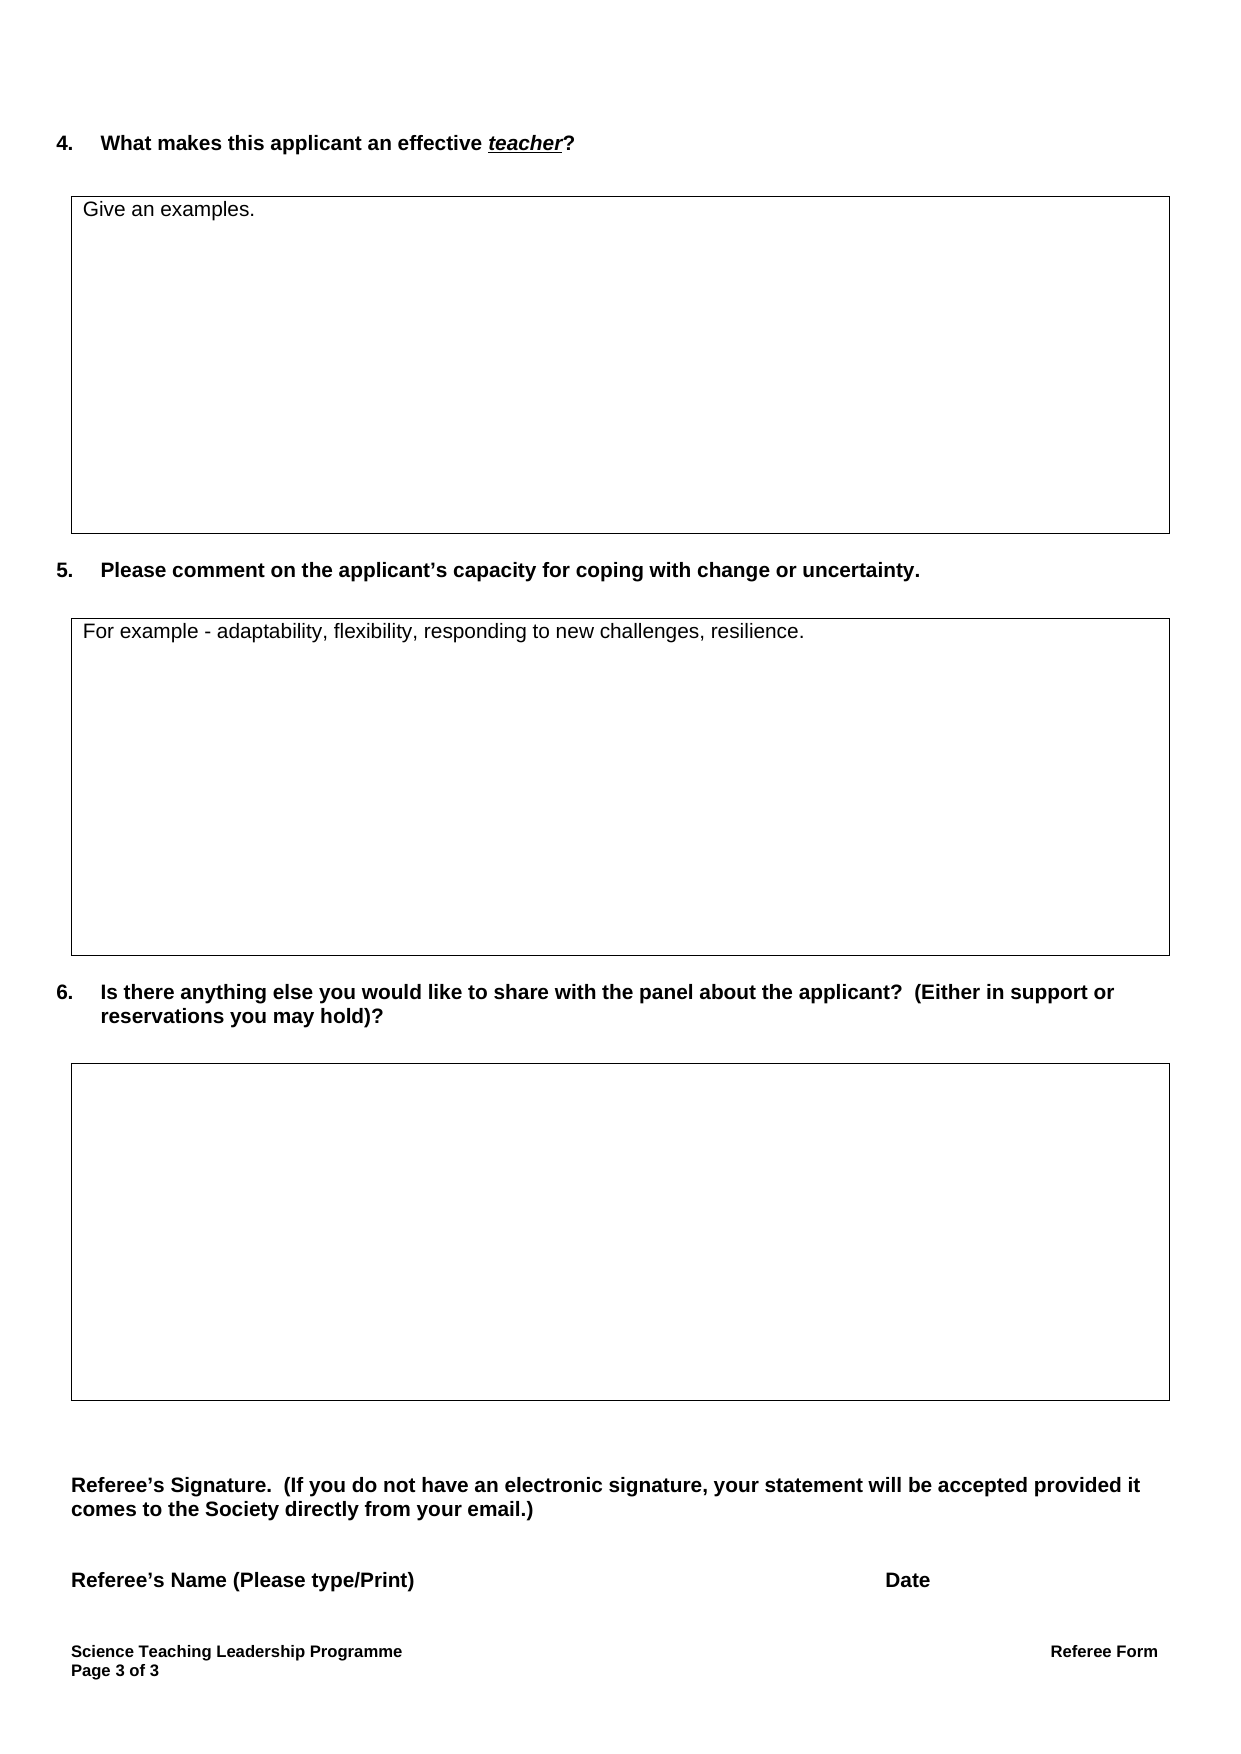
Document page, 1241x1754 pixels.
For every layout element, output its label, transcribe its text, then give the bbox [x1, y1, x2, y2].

list Is there anything else you would like to share with the panel about the applicant? (Either in support or reservations you may hold)? [56, 980, 1169, 1057]
list What makes this applicant an effective teacher? [56, 131, 1169, 155]
table_header Give an examples. [72, 197, 1169, 533]
table_header For example - adaptability, flexibility, responding to new challenges, resilience. [72, 619, 1169, 955]
list Referee’s Signature. (If you do not have an electronic signature, your statement will be accepted provided it comes to the Society directly from your email.) [71, 1472, 1169, 1520]
list Referee’s Name (Please type/Print) Date [71, 1568, 1169, 1592]
list Please comment on the applicant’s capacity for coping with change or uncertainty. [56, 558, 1169, 582]
table_header [72, 1064, 1169, 1399]
